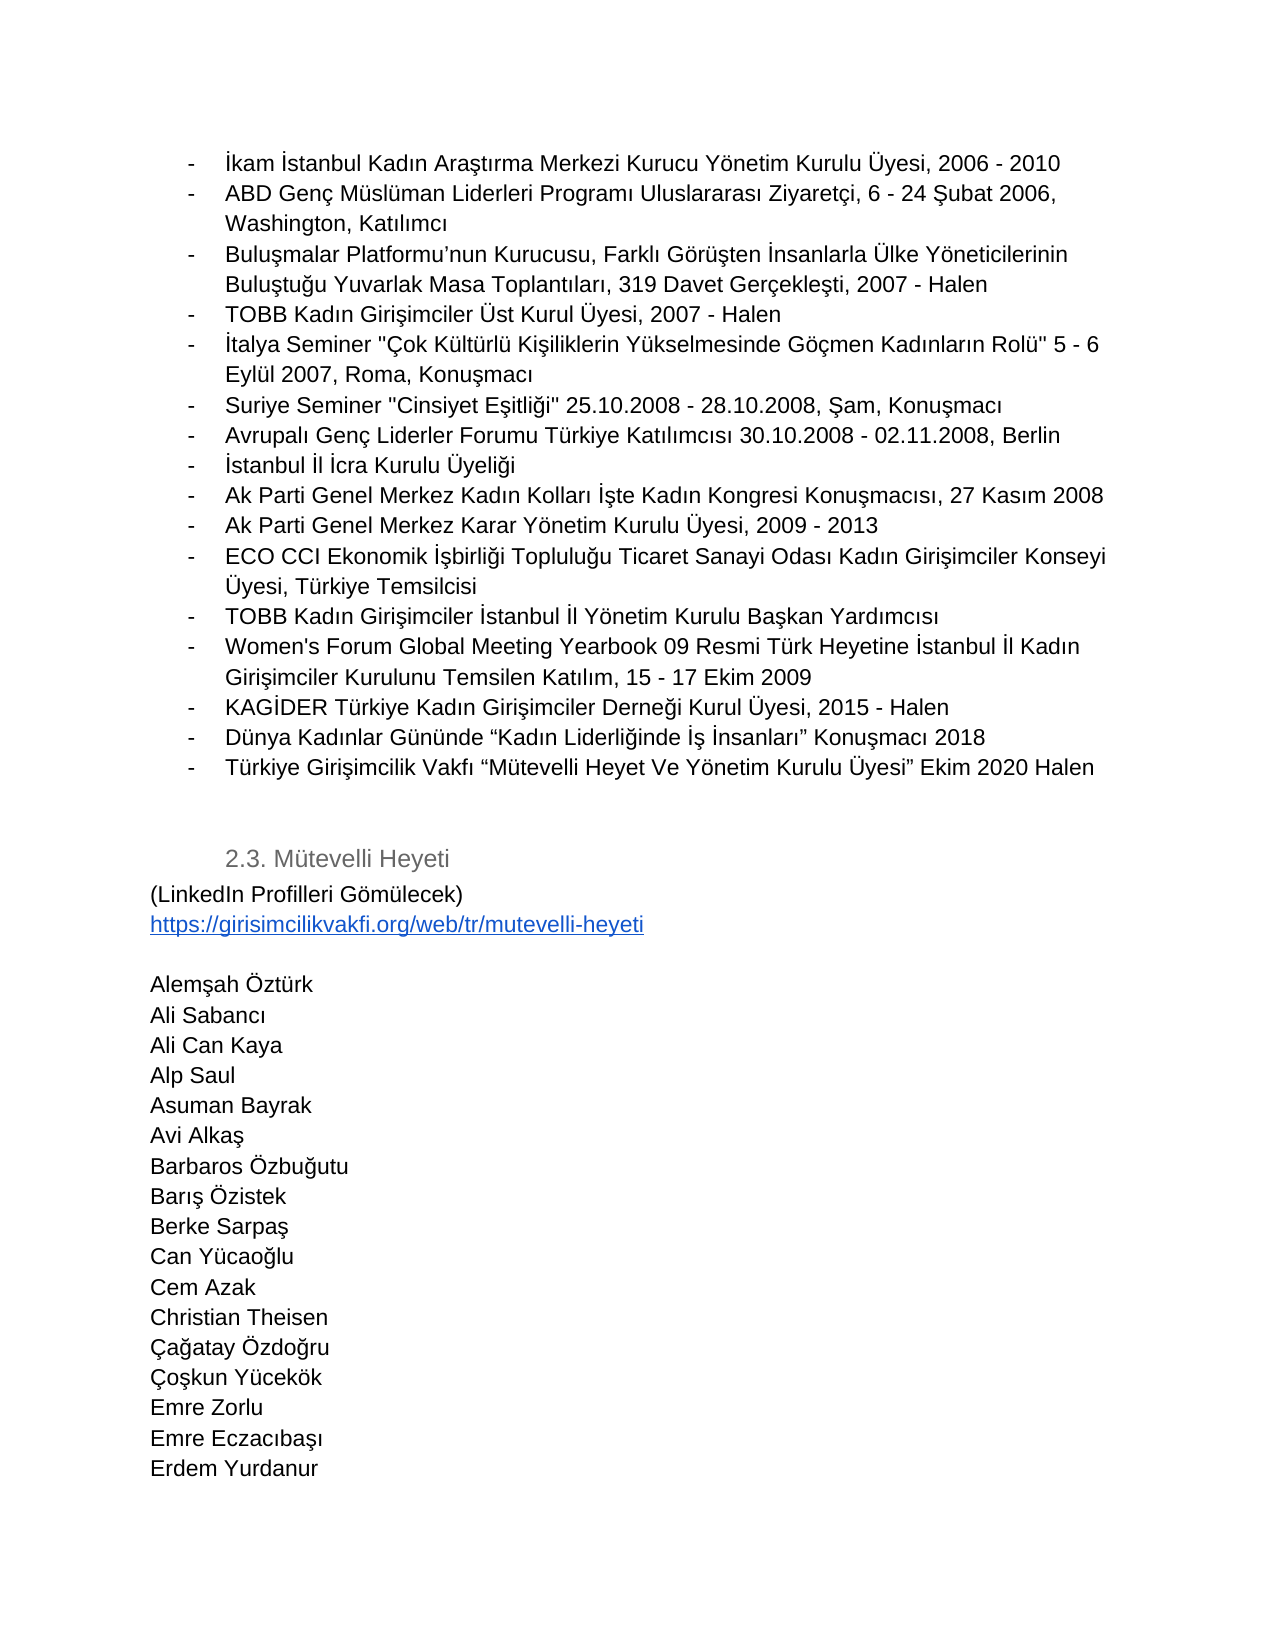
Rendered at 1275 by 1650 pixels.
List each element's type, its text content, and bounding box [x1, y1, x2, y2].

list Ak Parti Genel Merkez Kadın Kolları İşte Kadın Kongresi Konuşmacısı, 27 Kasım 2008 [187, 482, 1125, 509]
text Can Yücaoğlu [150, 1243, 1125, 1270]
text Asuman Bayrak [150, 1092, 1125, 1119]
text Ali Can Kaya [150, 1032, 1125, 1058]
text (LinkedIn Profilleri Gömülecek) https://girisimcilikvakfi.org/web/tr/mutevelli-heyeti [150, 881, 1125, 937]
text Avi Alkaş [150, 1122, 1125, 1149]
list İkam İstanbul Kadın Araştırma Merkezi Kurucu Yönetim Kurulu Üyesi, 2006 - 2010 [187, 150, 1125, 176]
text Cem Azak [150, 1273, 1125, 1300]
text Christian Theisen [150, 1304, 1125, 1330]
list TOBB Kadın Girişimciler Üst Kurul Üyesi, 2007 - Halen [187, 301, 1125, 327]
text Çoşkun Yücekök [150, 1364, 1125, 1391]
text Alp Saul [150, 1062, 1125, 1088]
text Çağatay Özdoğru [150, 1334, 1125, 1360]
text Barbaros Özbuğutu [150, 1153, 1125, 1179]
text Erdem Yurdanur [150, 1455, 1125, 1481]
list Avrupalı Genç Liderler Forumu Türkiye Katılımcısı 30.10.2008 - 02.11.2008, Berlin [187, 422, 1125, 448]
list İstanbul İl İcra Kurulu Üyeliği [187, 452, 1125, 478]
list ABD Genç Müslüman Liderleri Programı Uluslararası Ziyaretçi, 6 - 24 Şubat 2006, Washington, Katılımcı [187, 180, 1125, 237]
list Women's Forum Global Meeting Yearbook 09 Resmi Türk Heyetine İstanbul İl Kadın Girişimciler Kurulunu Temsilen Katılım, 15 - 17 Ekim 2009 [187, 633, 1125, 690]
list KAGİDER Türkiye Kadın Girişimciler Derneği Kurul Üyesi, 2015 - Halen [187, 694, 1125, 720]
text Emre Eczacıbaşı [150, 1424, 1125, 1451]
list TOBB Kadın Girişimciler İstanbul İl Yönetim Kurulu Başkan Yardımcısı [187, 603, 1125, 629]
text Emre Zorlu [150, 1394, 1125, 1421]
list Türkiye Girişimcilik Vakfı “Mütevelli Heyet Ve Yönetim Kurulu Üyesi” Ekim 2020 Halen [187, 754, 1125, 781]
text Ali Sabancı [150, 1002, 1125, 1028]
list İtalya Seminer ''Çok Kültürlü Kişiliklerin Yükselmesinde Göçmen Kadınların Rolü'' 5 - 6 Eylül 2007, Roma, Konuşmacı [187, 331, 1125, 388]
list Dünya Kadınlar Gününde “Kadın Liderliğinde İş İnsanları” Konuşmacı 2018 [187, 724, 1125, 750]
list Buluşmalar Platformu’nun Kurucusu, Farklı Görüşten İnsanlarla Ülke Yöneticilerinin Buluştuğu Yuvarlak Masa Toplantıları, 319 Davet Gerçekleşti, 2007 - Halen [187, 241, 1125, 297]
text Alemşah Öztürk [150, 971, 1125, 998]
text Berke Sarpaş [150, 1213, 1125, 1239]
list Ak Parti Genel Merkez Karar Yönetim Kurulu Üyesi, 2009 - 2013 [187, 512, 1125, 539]
list ECO CCI Ekonomik İşbirliği Topluluğu Ticaret Sanayi Odası Kadın Girişimciler Konseyi Üyesi, Türkiye Temsilcisi [187, 543, 1125, 599]
subtitle 2.3. Mütevelli Heyeti [225, 844, 1125, 872]
list Suriye Seminer ''Cinsiyet Eşitliği'' 25.10.2008 - 28.10.2008, Şam, Konuşmacı [187, 392, 1125, 418]
text Barış Özistek [150, 1183, 1125, 1209]
